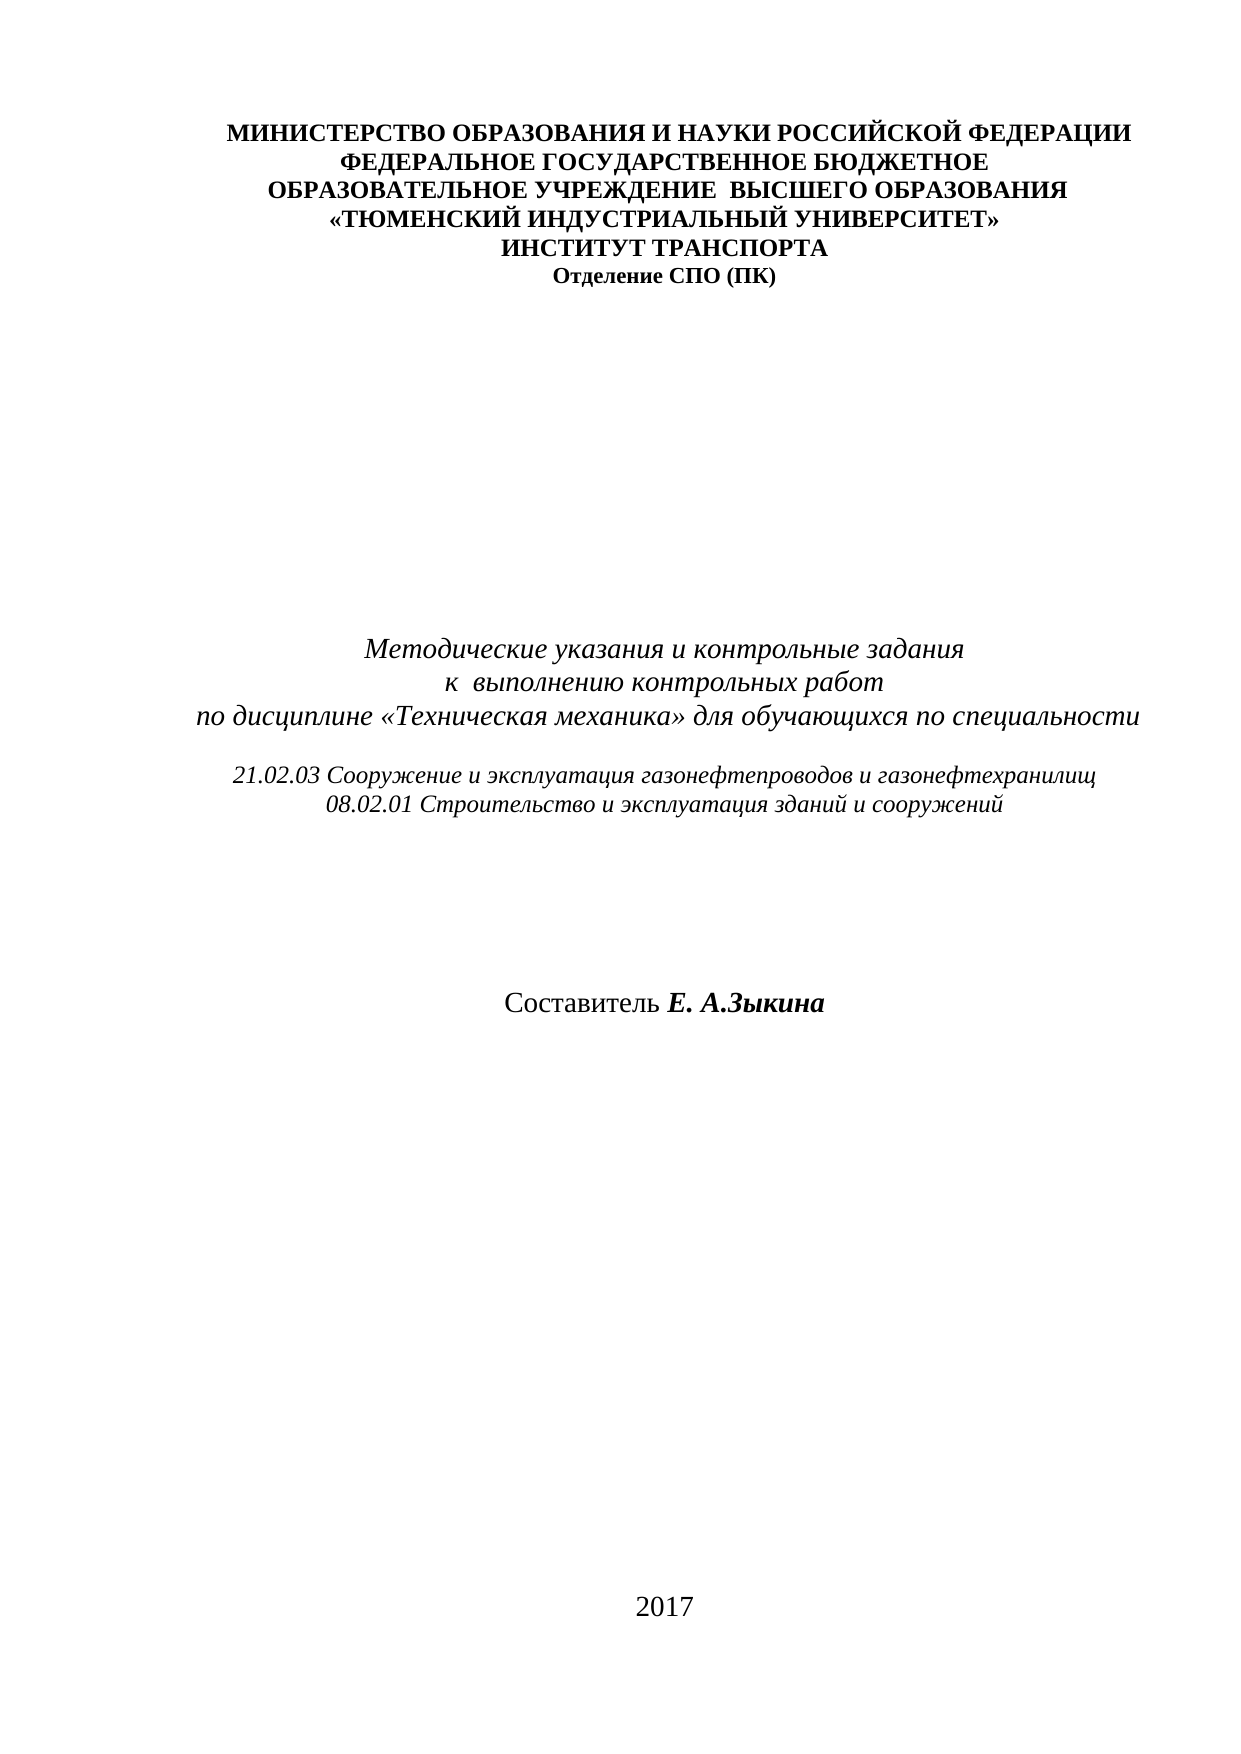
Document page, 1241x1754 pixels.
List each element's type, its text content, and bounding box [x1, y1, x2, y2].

text «тюменский ИНДУСТРИАЛЬНЫЙ университет» [177, 204, 1152, 233]
text Федеральное государственное бюджетное [177, 147, 1152, 176]
text 21.02.03 Сооружение и эксплуатация газонефтепроводов и газонефтехранилищ [177, 760, 1152, 789]
text Отделение СПО (ПК) [177, 262, 1152, 288]
text образовательное учреждение высшего образования [177, 176, 1152, 204]
text Методические указания и контрольные задания [177, 631, 1152, 664]
text 08.02.01 Строительство и эксплуатация зданий и сооружений [177, 789, 1152, 818]
text 2017 [177, 1589, 1152, 1623]
text Институт транспорта [177, 233, 1152, 262]
text по дисциплине «Техническая механика» для обучающихся по специальности [177, 698, 1152, 731]
text Составитель Е. А.Зыкина [177, 985, 1152, 1019]
subtitle МИНИСТЕРСТВО ОБРАЗОВАНИЯ И НАУКИ РОССИЙСКОЙ ФЕДЕРАЦИИ [207, 118, 1152, 147]
text к выполнению контрольных работ [177, 664, 1152, 698]
